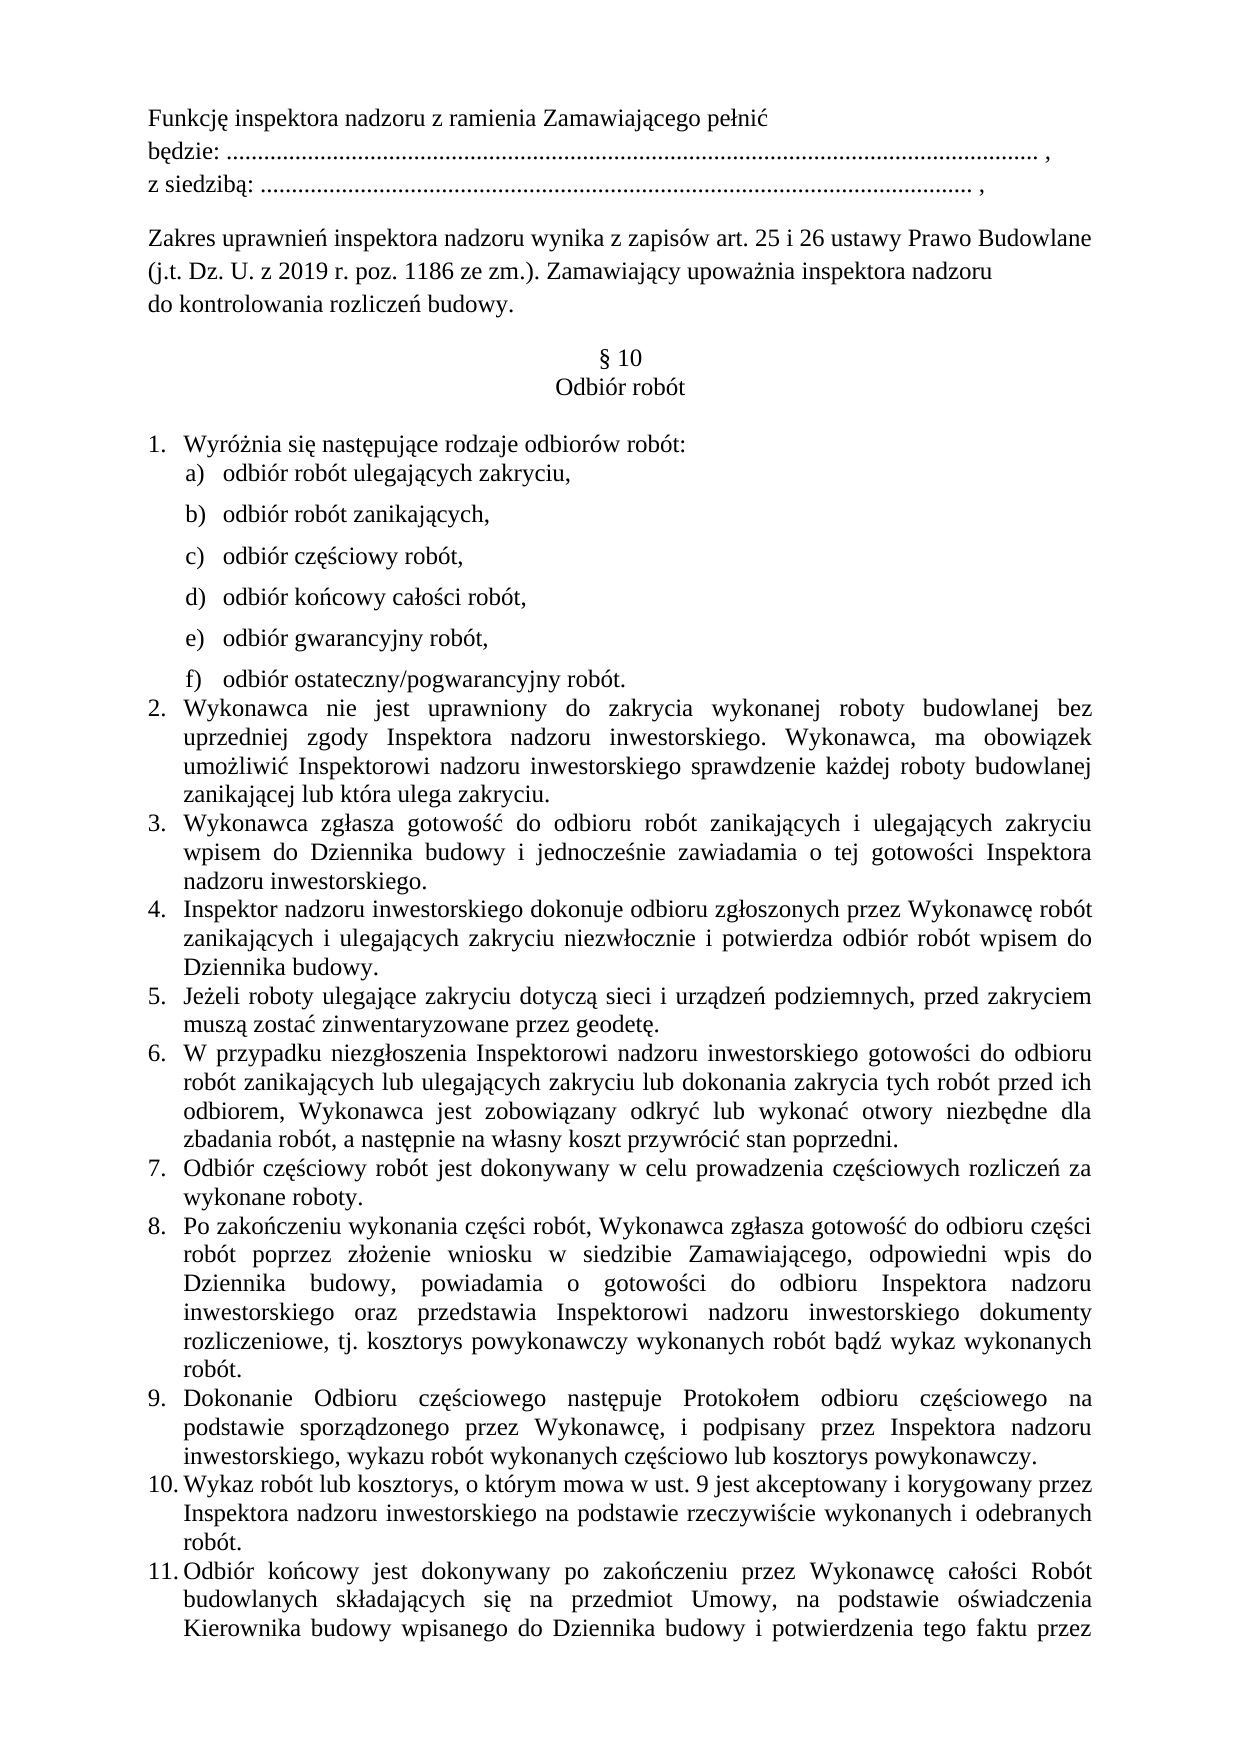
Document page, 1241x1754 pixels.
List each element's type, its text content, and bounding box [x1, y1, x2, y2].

text § 10 [148, 343, 1093, 372]
list W przypadku niezgłoszenia Inspektorowi nadzoru inwestorskiego gotowości do odbioru robót zanikających lub ulegających zakryciu lub dokonania zakrycia tych robót przed ich odbiorem, Wykonawca jest zobowiązany odkryć lub wykonać otwory niezbędne dla zbadania robót, a następnie na własny koszt przywrócić stan poprzedni. [148, 1038, 1093, 1153]
text Odbiór robót [148, 372, 1093, 401]
list Dokonanie Odbioru częściowego następuje Protokołem odbioru częściowego na podstawie sporządzonego przez Wykonawcę, i podpisany przez Inspektora nadzoru inwestorskiego, wykazu robót wykonanych częściowo lub kosztorys powykonawczy. [148, 1383, 1093, 1469]
list odbiór robót ulegających zakryciu, [185, 458, 1093, 487]
list Wyróżnia się następujące rodzaje odbiorów robót: [148, 429, 1093, 458]
list Po zakończeniu wykonania części robót, Wykonawca zgłasza gotowość do odbioru części robót poprzez złożenie wniosku w siedzibie Zamawiającego, odpowiedni wpis do Dziennika budowy, powiadamia o gotowości do odbioru Inspektora nadzoru inwestorskiego oraz przedstawia Inspektorowi nadzoru inwestorskiego dokumenty rozliczeniowe, tj. kosztorys powykonawczy wykonanych robót bądź wykaz wykonanych robót. [148, 1211, 1093, 1383]
list odbiór końcowy całości robót, [185, 582, 1093, 611]
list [148, 1556, 1093, 1642]
list Wykonawca nie jest uprawniony do zakrycia wykonanej roboty budowlanej bez uprzedniej zgody Inspektora nadzoru inwestorskiego. Wykonawca, ma obowiązek umożliwić Inspektorowi nadzoru inwestorskiego sprawdzenie każdej roboty budowlanej zanikającej lub która ulega zakryciu. [148, 693, 1093, 808]
list odbiór częściowy robót, [185, 541, 1093, 569]
list odbiór ostateczny/pogwarancyjny robót. [185, 664, 1093, 693]
text Funkcję inspektora nadzoru z ramienia Zamawiającego pełnić będzie: .................................................................................................................................. , z siedzibą: .................................................................................................................. , [148, 103, 1093, 198]
text Zakres uprawnień inspektora nadzoru wynika z zapisów art. 25 i 26 ustawy Prawo Budowlane (j.t. Dz. U. z 2019 r. poz. 1186 ze zm.). Zamawiający upoważnia inspektora nadzoru do kontrolowania rozliczeń budowy. [148, 223, 1093, 318]
list Odbiór częściowy robót jest dokonywany w celu prowadzenia częściowych rozliczeń za wykonane roboty. [148, 1153, 1093, 1211]
list Jeżeli roboty ulegające zakryciu dotyczą sieci i urządzeń podziemnych, przed zakryciem muszą zostać zinwentaryzowane przez geodetę. [148, 981, 1093, 1038]
list Wykonawca zgłasza gotowość do odbioru robót zanikających i ulegających zakryciu wpisem do Dziennika budowy i jednocześnie zawiadamia o tej gotowości Inspektora nadzoru inwestorskiego. [148, 808, 1093, 894]
list odbiór gwarancyjny robót, [185, 623, 1093, 652]
list Inspektor nadzoru inwestorskiego dokonuje odbioru zgłoszonych przez Wykonawcę robót zanikających i ulegających zakryciu niezwłocznie i potwierdza odbiór robót wpisem do Dziennika budowy. [148, 894, 1093, 981]
list Wykaz robót lub kosztorys, o którym mowa w ust. 9 jest akceptowany i korygowany przez Inspektora nadzoru inwestorskiego na podstawie rzeczywiście wykonanych i odebranych robót. [148, 1469, 1093, 1556]
list odbiór robót zanikających, [185, 499, 1093, 528]
